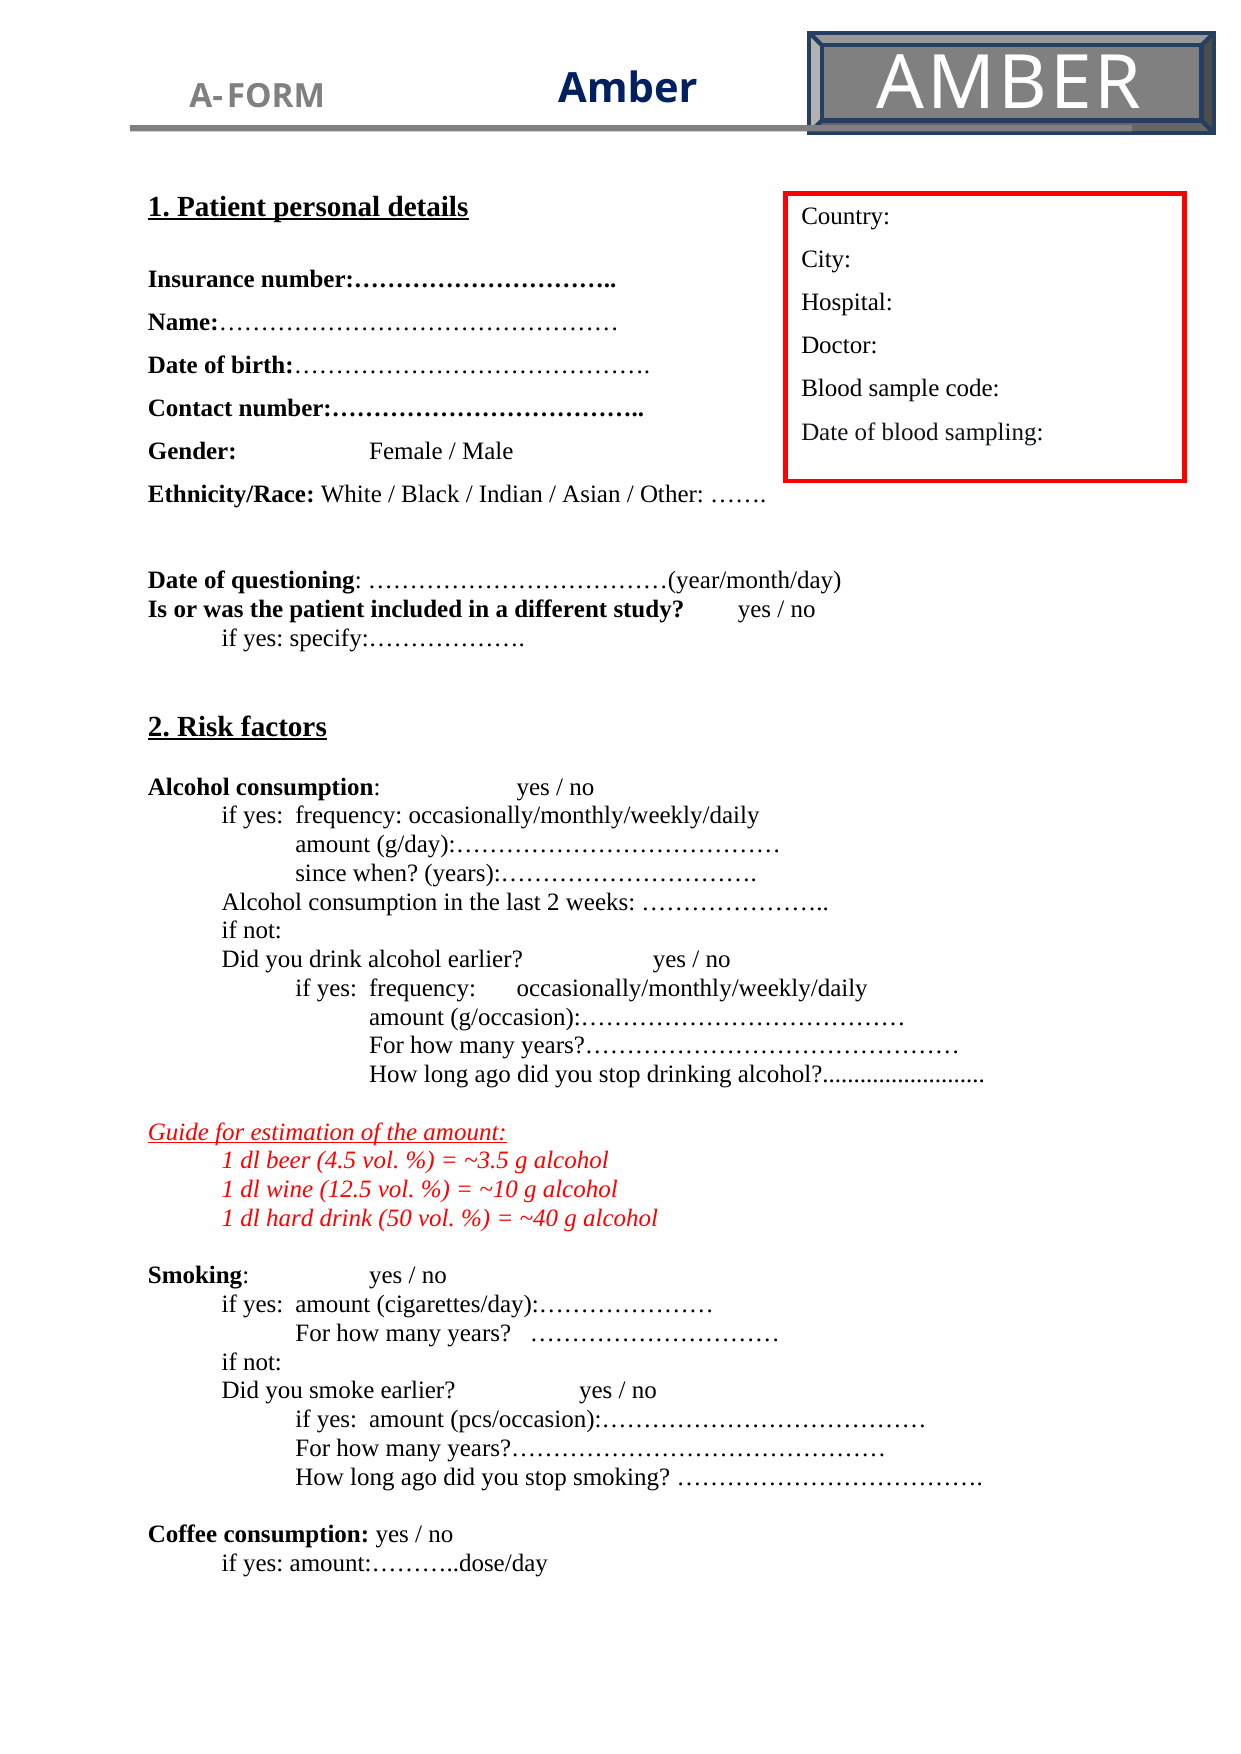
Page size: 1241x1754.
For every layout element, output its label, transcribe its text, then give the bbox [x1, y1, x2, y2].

text 1 dl wine (12.5 vol. %) = ~10 g alcohol [148, 1174, 1107, 1203]
text amount (g/occasion):………………………………… [295, 1002, 1107, 1030]
text since when? (years):…………………………. [221, 858, 1107, 887]
text Guide for estimation of the amount: [148, 1117, 1107, 1145]
text Alcohol consumption: yes / no [148, 772, 1107, 800]
text Coffee consumption: yes / no [148, 1519, 1107, 1548]
text if yes: amount:………..dose/day [148, 1548, 1107, 1577]
text if not: [148, 915, 1107, 944]
text if yes: frequency: occasionally/monthly/weekly/daily [221, 973, 1107, 1002]
text Ethnicity/Race: White / Black / Indian / Asian / Other: ……. [148, 479, 1107, 508]
text if yes: frequency: occasionally/monthly/weekly/daily [148, 800, 1107, 829]
text Is or was the patient included in a different study? yes / no [148, 594, 1107, 623]
text Date of questioning: ………………………………(year/month/day) [148, 566, 1107, 594]
text Date of birth:……………………………………. [148, 350, 783, 379]
text How long ago did you stop drinking alcohol?.......................... [295, 1059, 1107, 1088]
text For how many years?……………………………………… [221, 1433, 1107, 1462]
text 1 dl hard drink (50 vol. %) = ~40 g alcohol [148, 1203, 1107, 1232]
text Alcohol consumption in the last 2 weeks: ………………….. [148, 887, 1107, 915]
text Did you drink alcohol earlier? yes / no [148, 944, 1107, 973]
text amount (g/day):………………………………… [221, 829, 1107, 858]
text Contact number:……………………………….. [148, 393, 783, 422]
text 1. Patient personal details [148, 189, 1107, 222]
text Name:………………………………………… [148, 307, 783, 336]
text Did you smoke earlier? yes / no [148, 1375, 1107, 1404]
text if yes: specify:………………. [148, 623, 1107, 652]
text if yes: amount (pcs/occasion):………………………………… [221, 1404, 1107, 1433]
text 2. Risk factors [148, 709, 1107, 743]
text For how many years?……………………………………… [295, 1030, 1107, 1059]
text Insurance number:………………………….. [148, 264, 783, 292]
text if yes: amount (cigarettes/day):………………… [148, 1289, 1107, 1318]
text For how many years? ………………………… [221, 1318, 1107, 1347]
text Gender: Female / Male [148, 436, 783, 465]
text How long ago did you stop smoking? ………………………………. [221, 1462, 1107, 1490]
text if not: [148, 1347, 1107, 1375]
text 1 dl beer (4.5 vol. %) = ~3.5 g alcohol [148, 1145, 1107, 1174]
text Smoking: yes / no [148, 1260, 1107, 1289]
